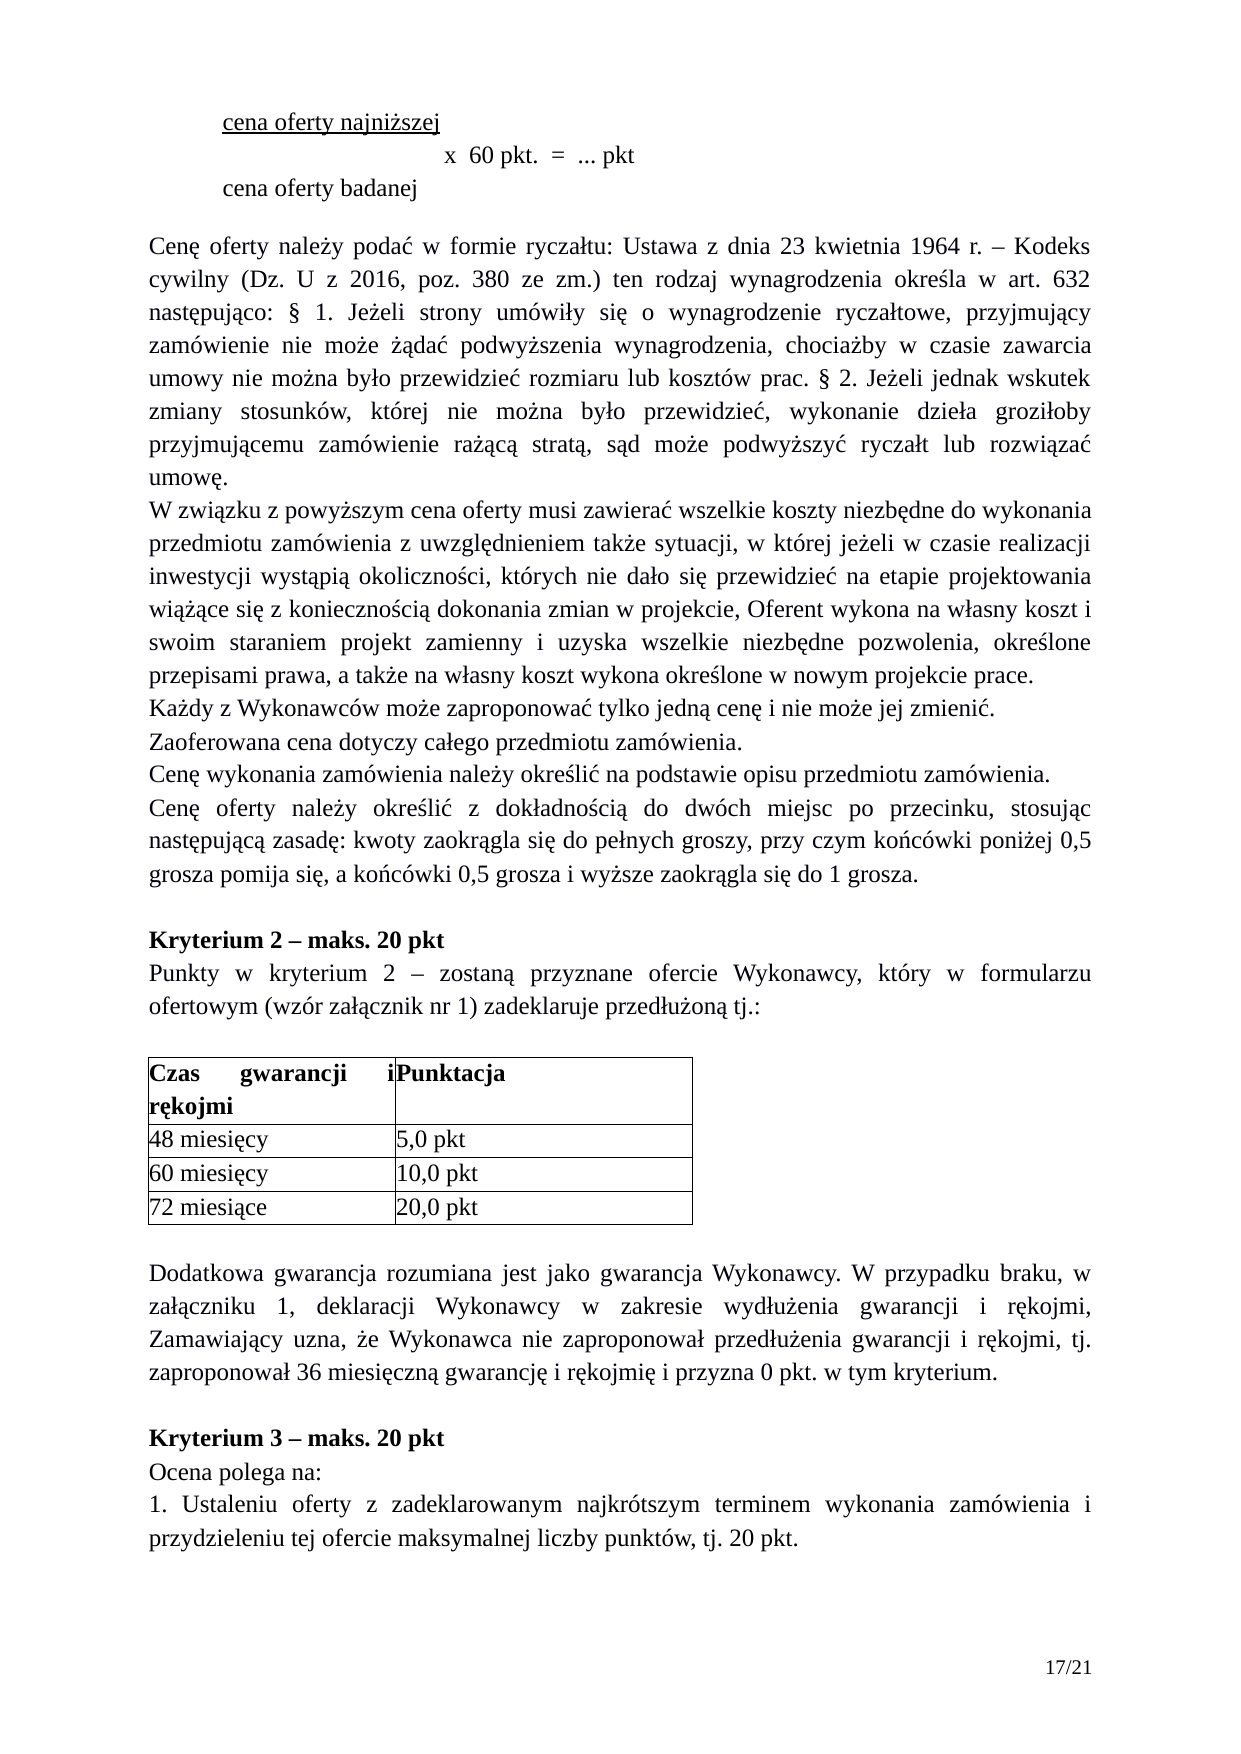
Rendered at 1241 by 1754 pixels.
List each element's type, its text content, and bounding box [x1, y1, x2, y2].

table_header Punktacja [396, 1058, 692, 1123]
table_cell 48 miesięcy [149, 1125, 395, 1157]
text Kryterium 3 – maks. 20 pkt [148, 1423, 1092, 1452]
text cena oferty najniższej [148, 107, 1092, 136]
table_cell 10,0 pkt [396, 1158, 692, 1191]
text 1. Ustaleniu oferty z zadeklarowanym najkrótszym terminem wykonania zamówienia i przydzieleniu tej ofercie maksymalnej liczby punktów, tj. 20 pkt. [148, 1489, 1092, 1551]
table_cell 20,0 pkt [396, 1192, 692, 1224]
text x 60 pkt. = ... pkt [148, 140, 1092, 169]
text Dodatkowa gwarancja rozumiana jest jako gwarancja Wykonawcy. W przypadku braku, w załączniku 1, deklaracji Wykonawcy w zakresie wydłużenia gwarancji i rękojmi, Zamawiający uzna, że Wykonawca nie zaproponował przedłużenia gwarancji i rękojmi, tj. zaproponował 36 miesięczną gwarancję i rękojmię i przyzna 0 pkt. w tym kryterium. [148, 1258, 1092, 1386]
table_cell 5,0 pkt [396, 1125, 692, 1157]
table_cell 72 miesiące [149, 1192, 395, 1224]
text Cenę wykonania zamówienia należy określić na podstawie opisu przedmiotu zamówienia. [148, 759, 1092, 788]
text Punkty w kryterium 2 – zostaną przyznane ofercie Wykonawcy, który w formularzu ofertowym (wzór załącznik nr 1) zadeklaruje przedłużoną tj.: [148, 958, 1092, 1019]
text Kryterium 2 – maks. 20 pkt [148, 925, 1092, 953]
text Każdy z Wykonawców może zaproponować tylko jedną cenę i nie może jej zmienić. Zaoferowana cena dotyczy całego przedmiotu zamówienia. [148, 693, 1092, 755]
text cena oferty badanej [148, 173, 1092, 202]
text Cenę oferty należy podać w formie ryczałtu: Ustawa z dnia 23 kwietnia 1964 r. – Kodeks cywilny (Dz. U z 2016, poz. 380 ze zm.) ten rodzaj wynagrodzenia określa w art. 632 następująco: § 1. Jeżeli strony umówiły się o wynagrodzenie ryczałtowe, przyjmujący zamówienie nie może żądać podwyższenia wynagrodzenia, chociażby w czasie zawarcia umowy nie można było przewidzieć rozmiaru lub kosztów prac. § 2. Jeżeli jednak wskutek zmiany stosunków, której nie można było przewidzieć, wykonanie dzieła groziłoby przyjmującemu zamówienie rażącą stratą, sąd może podwyższyć ryczałt lub rozwiązać umowę. [148, 231, 1092, 491]
text Ocena polega na: [148, 1457, 1092, 1485]
text Cenę oferty należy określić z dokładnością do dwóch miejsc po przecinku, stosując następującą zasadę: kwoty zaokrągla się do pełnych groszy, przy czym końcówki poniżej 0,5 grosza pomija się, a końcówki 0,5 grosza i wyższe zaokrągla się do 1 grosza. [148, 793, 1092, 887]
table_cell 60 miesięcy [149, 1158, 395, 1191]
table_header Czas gwarancji i rękojmi [149, 1058, 395, 1123]
text W związku z powyższym cena oferty musi zawierać wszelkie koszty niezbędne do wykonania przedmiotu zamówienia z uwzględnieniem także sytuacji, w której jeżeli w czasie realizacji inwestycji wystąpią okoliczności, których nie dało się przewidzieć na etapie projektowania wiążące się z koniecznością dokonania zmian w projekcie, Oferent wykona na własny koszt i swoim staraniem projekt zamienny i uzyska wszelkie niezbędne pozwolenia, określone przepisami prawa, a także na własny koszt wykona określone w nowym projekcie prace. [148, 495, 1092, 689]
